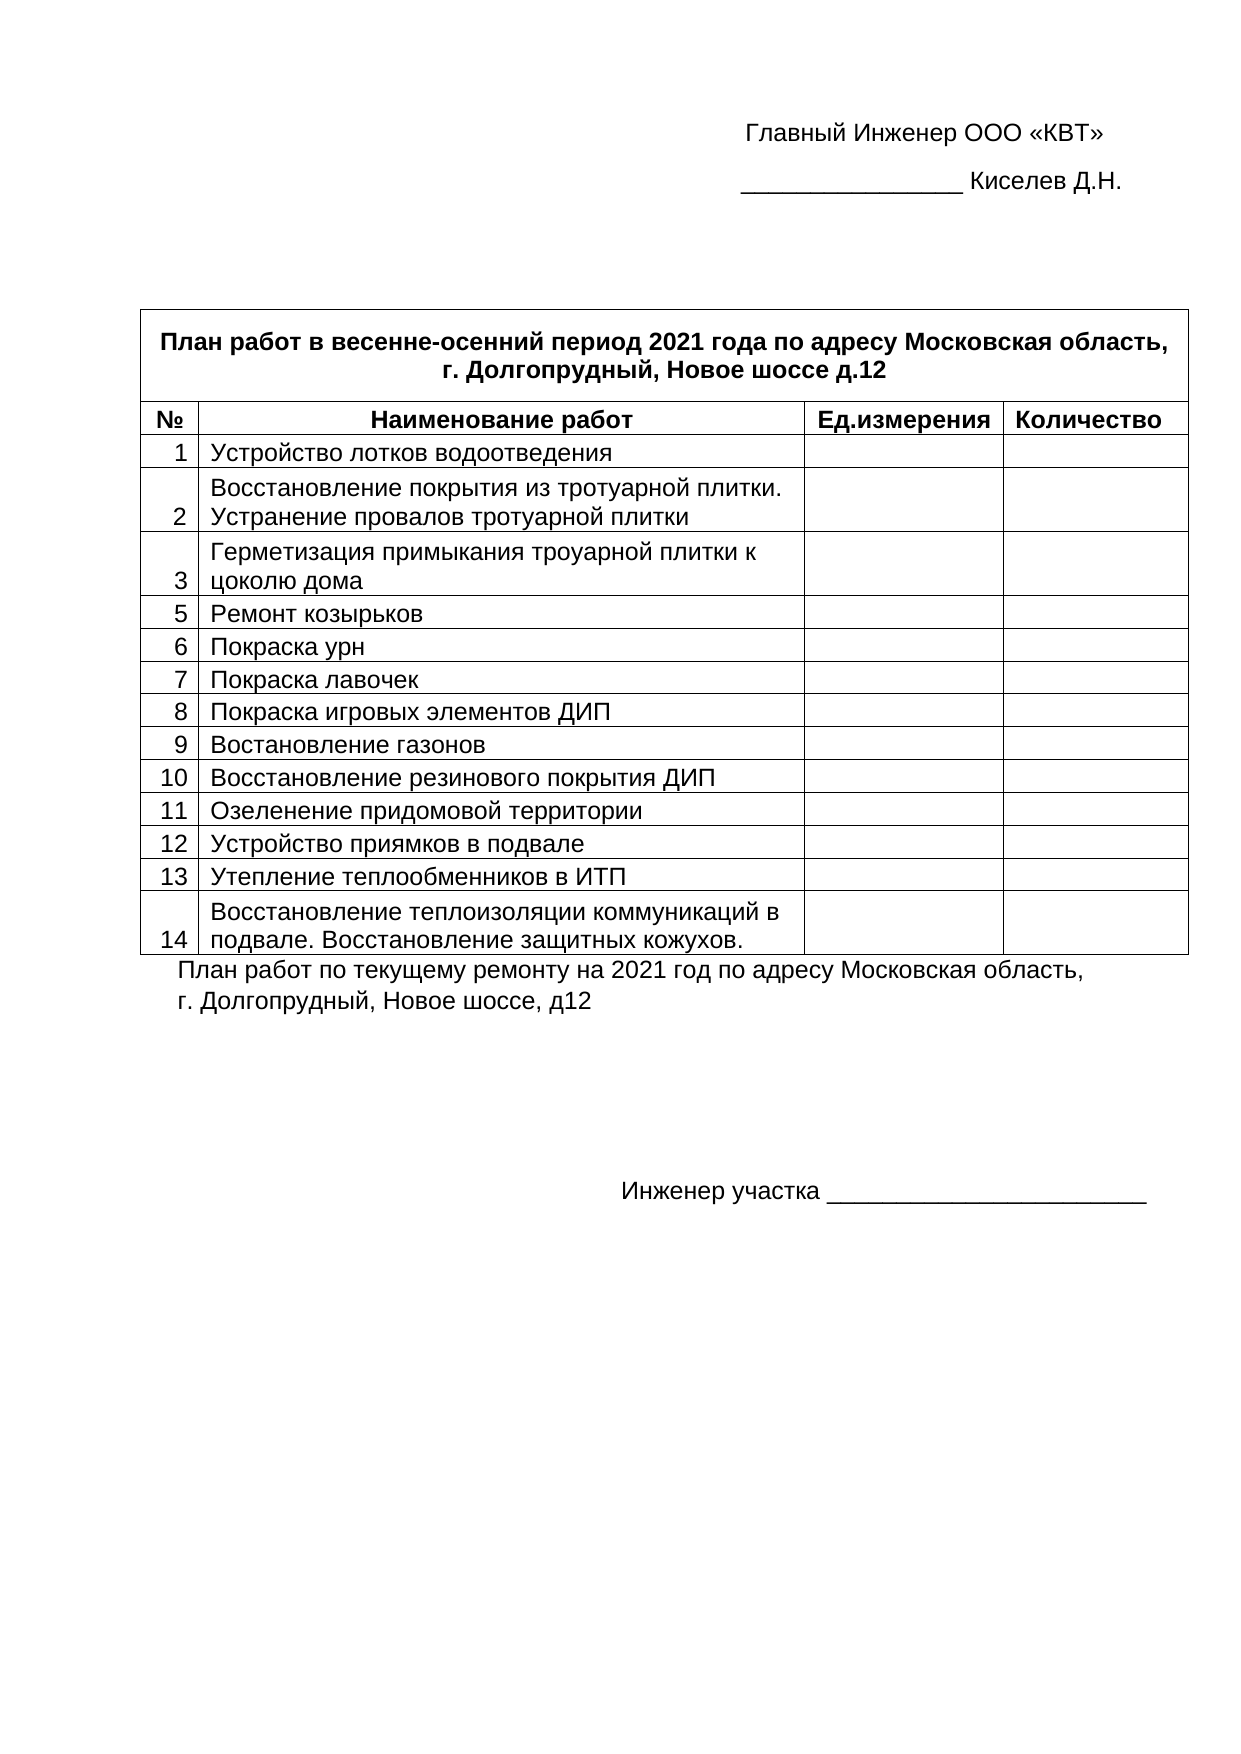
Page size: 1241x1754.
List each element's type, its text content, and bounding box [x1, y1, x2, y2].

table_cell 14 [141, 891, 198, 954]
text Инженер участка _______________________ [177, 1176, 1152, 1205]
table_cell [1004, 629, 1188, 661]
table_cell № [141, 402, 198, 434]
table_cell [1004, 859, 1188, 890]
table_cell Герметизация примыкания троуарной плитки к цоколю дома [199, 532, 804, 595]
table_cell [1004, 793, 1188, 824]
table_cell Устройство приямков в подвале [199, 826, 804, 857]
table_cell [805, 859, 1003, 890]
table_cell [805, 468, 1003, 531]
table_cell [1004, 891, 1188, 954]
table_cell 3 [141, 532, 198, 595]
table_cell [805, 629, 1003, 661]
table_cell Устройство лотков водоотведения [199, 435, 804, 467]
table_cell [1004, 596, 1188, 628]
table_cell [1004, 760, 1188, 792]
table_cell [805, 760, 1003, 792]
table_cell 13 [141, 859, 198, 890]
table_cell [805, 596, 1003, 628]
table_cell [805, 826, 1003, 857]
table_cell [1004, 826, 1188, 857]
table_cell Покраска игровых элементов ДИП [199, 694, 804, 726]
table_cell [1004, 662, 1188, 693]
table_cell 10 [141, 760, 198, 792]
text План работ по текущему ремонту на 2021 год по адресу Московская область, г. Долгопрудный, Новое шоссе, д12 [177, 955, 1152, 1015]
table_cell Покраска лавочек [199, 662, 804, 693]
table_cell Количество [1004, 402, 1188, 434]
table_cell 2 [141, 468, 198, 531]
table_cell Восстановление теплоизоляции коммуникаций в подвале. Восстановление защитных кожухов. [199, 891, 804, 954]
table_cell Восстановление покрытия из тротуарной плитки. Устранение провалов тротуарной плитки [199, 468, 804, 531]
table_cell [1004, 694, 1188, 726]
table_cell 7 [141, 662, 198, 693]
table_header План работ в весенне-осенний период 2021 года по адресу Московская область, г. Долгопрудный, Новое шоссе д.12 [141, 310, 1188, 401]
table_cell Покраска урн [199, 629, 804, 661]
table_cell 12 [141, 826, 198, 857]
text Главный Инженер ООО «КВТ» [177, 118, 1152, 147]
table_cell Восстановление резинового покрытия ДИП [199, 760, 804, 792]
table_cell Ремонт козырьков [199, 596, 804, 628]
table_cell 8 [141, 694, 198, 726]
table_cell [805, 891, 1003, 954]
table_cell [1004, 468, 1188, 531]
table_cell 9 [141, 727, 198, 759]
table_cell [805, 662, 1003, 693]
table_cell 5 [141, 596, 198, 628]
table_cell [1004, 532, 1188, 595]
table_cell [805, 694, 1003, 726]
table_cell [805, 435, 1003, 467]
table_cell 11 [141, 793, 198, 824]
table_cell Востановление газонов [199, 727, 804, 759]
table_cell [805, 793, 1003, 824]
table_cell Ед.измерения [805, 402, 1003, 434]
table_cell Утепление теплообменников в ИТП [199, 859, 804, 890]
table_cell 1 [141, 435, 198, 467]
table_cell Озеленение придомовой территории [199, 793, 804, 824]
table_cell [805, 532, 1003, 595]
table_cell [1004, 727, 1188, 759]
table_cell Наименование работ [199, 402, 804, 434]
table_cell [805, 727, 1003, 759]
text ________________ Киселев Д.Н. [177, 166, 1152, 194]
table_cell 6 [141, 629, 198, 661]
table_cell [1004, 435, 1188, 467]
